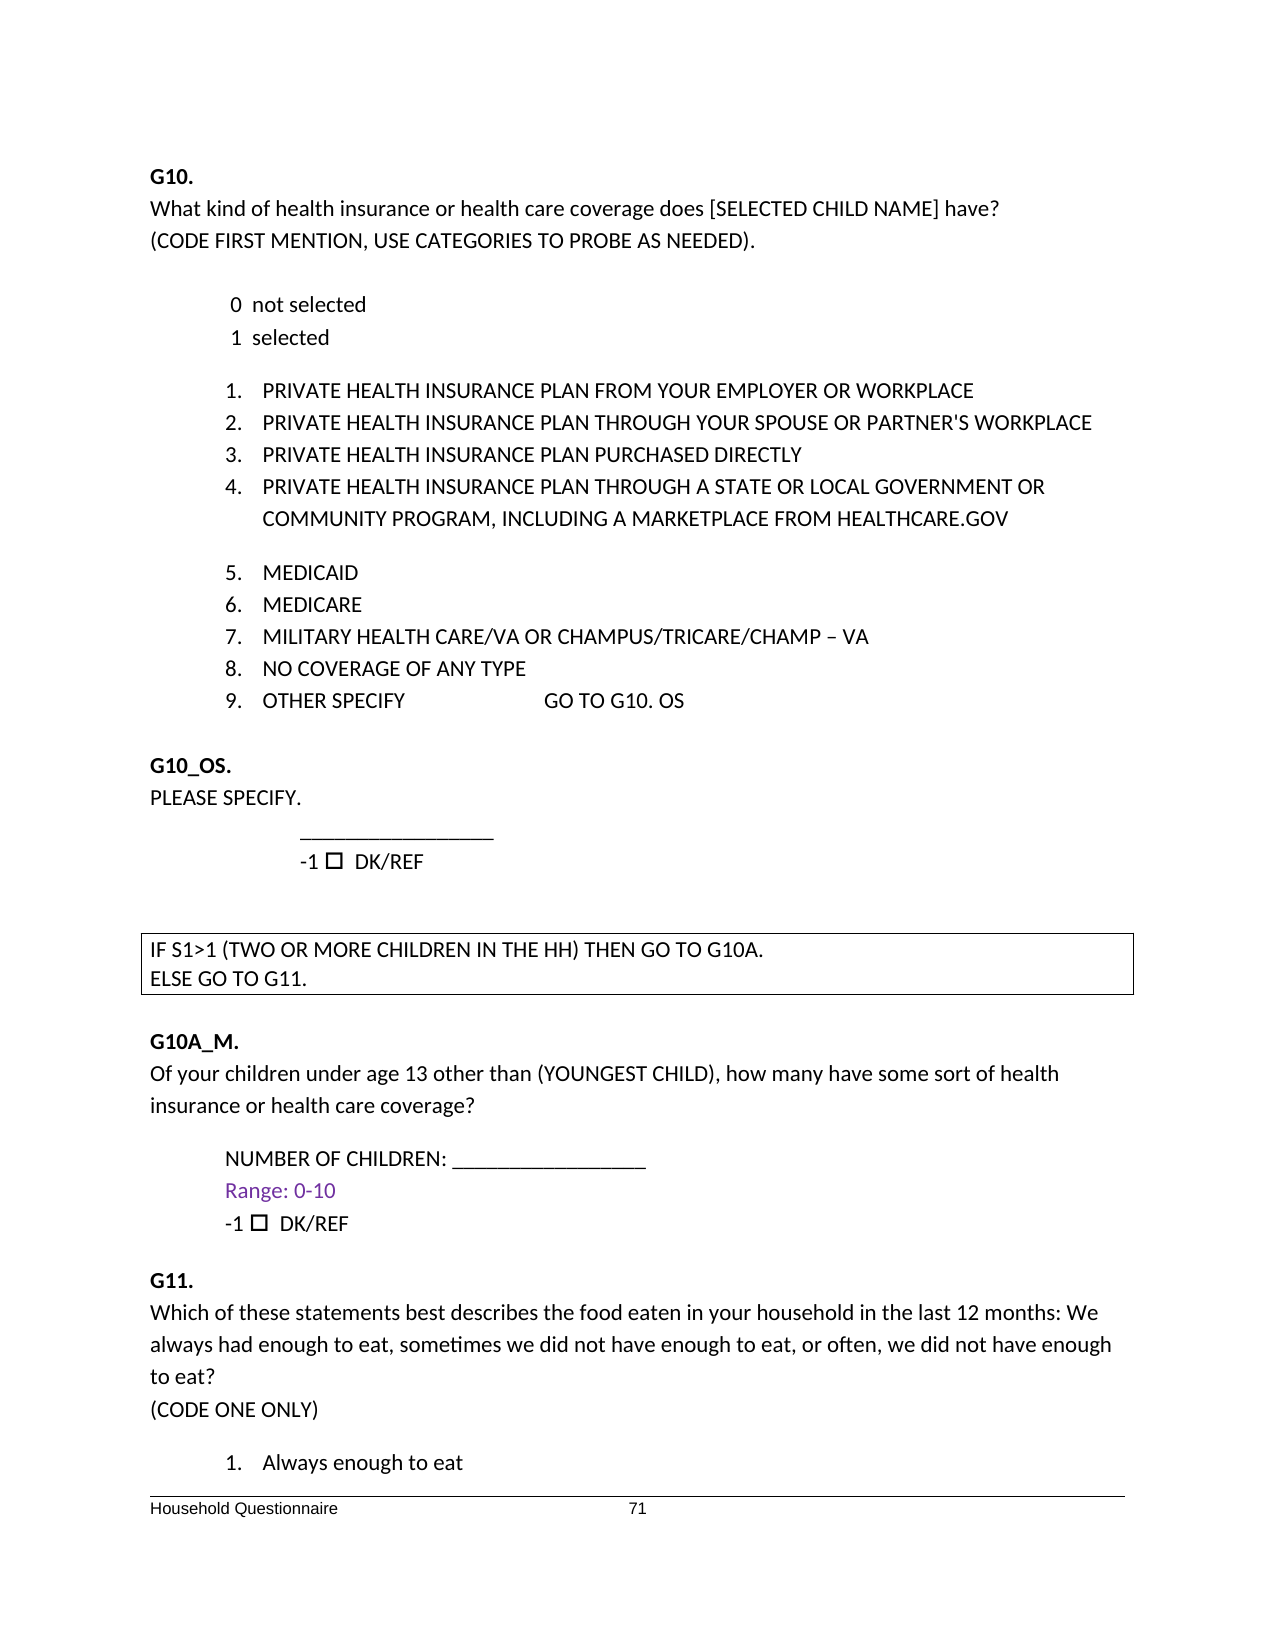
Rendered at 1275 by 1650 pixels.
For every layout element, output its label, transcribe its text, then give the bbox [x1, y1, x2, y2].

text G11. [150, 1266, 1125, 1294]
list Medicaid [225, 558, 1125, 586]
list Private Health Insurance Plan purchased directly [225, 440, 1125, 468]
text _________________ [300, 815, 1125, 843]
list No coverage of any type [225, 654, 1125, 682]
list Other Specify GO TO G10. OS [225, 686, 1125, 714]
list Always enough to eat [225, 1448, 1125, 1476]
text PLEASE SPECIFY. [150, 783, 1125, 811]
text IF S1>1 (TWO OR MORE CHILDREN IN THE HH) THEN GO TO G10A. [142, 934, 1133, 961]
text Of your children under age 13 other than (YOUNGEST CHILD), how many have some sort of health insurance or health care coverage? [150, 1059, 1125, 1119]
text (CODE FIRST MENTION, USE CATEGORIES TO PROBE AS NEEDED). [150, 226, 1125, 254]
text NUMBER OF CHILDREN: _________________ [225, 1144, 1125, 1172]
text What kind of health insurance or health care coverage does [SELECTED CHILD NAME] have? [150, 194, 1125, 222]
text -1 DK/REF [225, 1209, 1125, 1237]
text G10A_M. [150, 1027, 1125, 1055]
text (CODE ONE ONLY) [150, 1395, 1125, 1423]
text Which of these statements best describes the food eaten in your household in the last 12 months: We always had enough to eat, sometimes we did not have enough to eat, or often, we did not have enough to eat? [150, 1298, 1125, 1391]
list Private Health Insurance Plan from your employer or workplace [225, 376, 1125, 404]
text Range: 0-10 [225, 1177, 1125, 1204]
text 0 not selected [150, 291, 1125, 319]
text 1 selected [150, 323, 1125, 351]
text ELSE GO TO G11. [142, 961, 1133, 994]
list Private Health Insurance Plan through your spouse or partner's workplace [225, 408, 1125, 436]
text -1 DK/REF [300, 847, 1125, 875]
list Private Health Insurance Plan through a state or local government or community program, including a marketplace from healthcare.gov [225, 472, 1125, 533]
text G10. [150, 162, 1125, 190]
list Military Health Care/VA or Champus/Tricare/Champ – VA [225, 622, 1125, 650]
list Medicare [225, 590, 1125, 618]
text g10_OS. [150, 751, 1125, 779]
